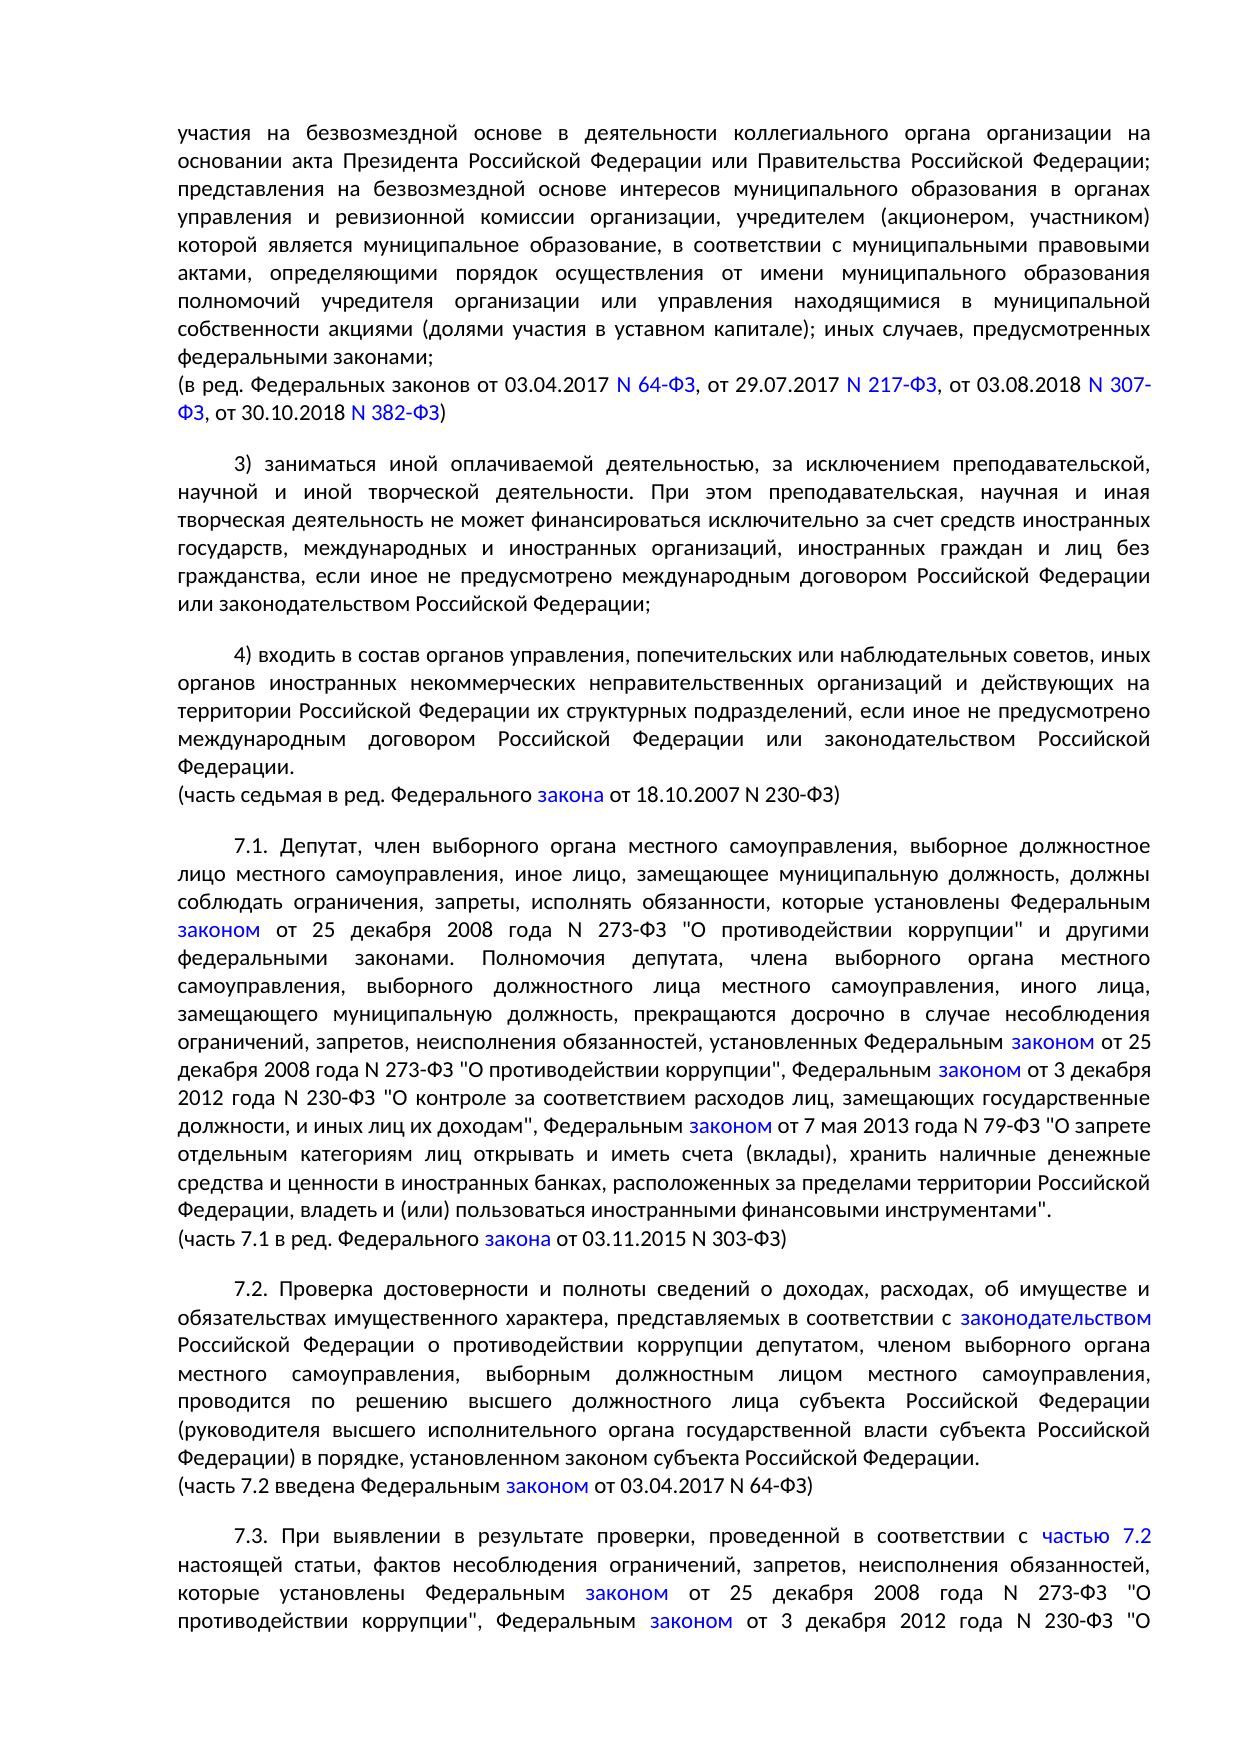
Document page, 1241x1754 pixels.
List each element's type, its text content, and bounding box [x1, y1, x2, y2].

text (часть 7.2 введена Федеральным законом от 03.04.2017 N 64-ФЗ) [177, 1471, 1152, 1499]
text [177, 118, 1152, 370]
text 4) входить в состав органов управления, попечительских или наблюдательных советов, иных органов иностранных некоммерческих неправительственных организаций и действующих на территории Российской Федерации их структурных подразделений, если иное не предусмотрено международным договором Российской Федерации или законодательством Российской Федерации. [177, 640, 1152, 780]
text 7.1. Депутат, член выборного органа местного самоуправления, выборное должностное лицо местного самоуправления, иное лицо, замещающее муниципальную должность, должны соблюдать ограничения, запреты, исполнять обязанности, которые установлены Федеральным законом от 25 декабря 2008 года N 273-ФЗ "О противодействии коррупции" и другими федеральными законами. Полномочия депутата, члена выборного органа местного самоуправления, выборного должностного лица местного самоуправления, иного лица, замещающего муниципальную должность, прекращаются досрочно в случае несоблюдения ограничений, запретов, неисполнения обязанностей, установленных Федеральным законом от 25 декабря 2008 года N 273-ФЗ "О противодействии коррупции", Федеральным законом от 3 декабря 2012 года N 230-ФЗ "О контроле за соответствием расходов лиц, замещающих государственные должности, и иных лиц их доходам", Федеральным законом от 7 мая 2013 года N 79-ФЗ "О запрете отдельным категориям лиц открывать и иметь счета (вклады), хранить наличные денежные средства и ценности в иностранных банках, расположенных за пределами территории Российской Федерации, владеть и (или) пользоваться иностранными финансовыми инструментами". [177, 831, 1152, 1224]
text 3) заниматься иной оплачиваемой деятельностью, за исключением преподавательской, научной и иной творческой деятельности. При этом преподавательская, научная и иная творческая деятельность не может финансироваться исключительно за счет средств иностранных государств, международных и иностранных организаций, иностранных граждан и лиц без гражданства, если иное не предусмотрено международным договором Российской Федерации или законодательством Российской Федерации; [177, 449, 1152, 617]
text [177, 1522, 1152, 1634]
text (часть 7.1 в ред. Федерального закона от 03.11.2015 N 303-ФЗ) [177, 1224, 1152, 1252]
text (в ред. Федеральных законов от 03.04.2017 N 64-ФЗ, от 29.07.2017 N 217-ФЗ, от 03.08.2018 N 307-ФЗ, от 30.10.2018 N 382-ФЗ) [177, 370, 1152, 426]
text (часть седьмая в ред. Федерального закона от 18.10.2007 N 230-ФЗ) [177, 780, 1152, 808]
text 7.2. Проверка достоверности и полноты сведений о доходах, расходах, об имуществе и обязательствах имущественного характера, представляемых в соответствии с законодательством Российской Федерации о противодействии коррупции депутатом, членом выборного органа местного самоуправления, выборным должностным лицом местного самоуправления, проводится по решению высшего должностного лица субъекта Российской Федерации (руководителя высшего исполнительного органа государственной власти субъекта Российской Федерации) в порядке, установленном законом субъекта Российской Федерации. [177, 1274, 1152, 1471]
